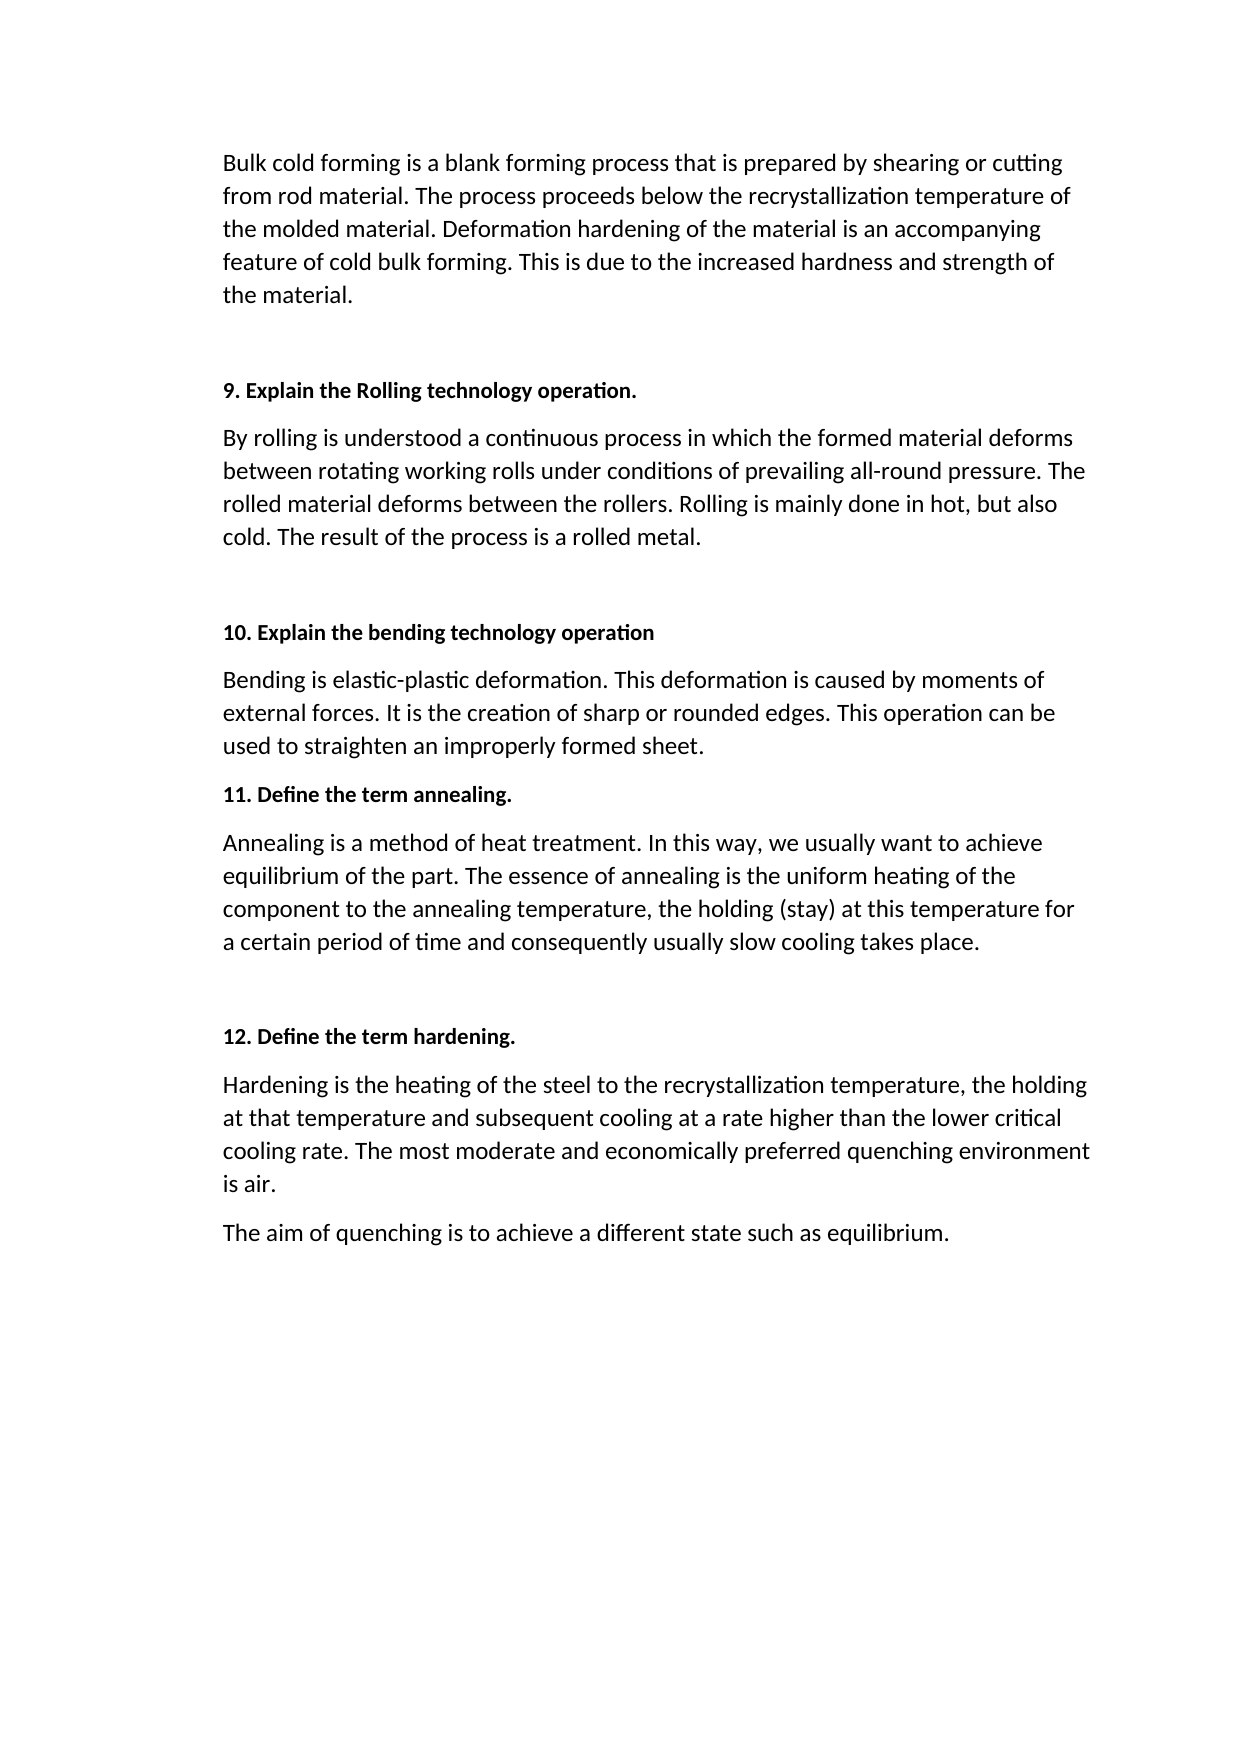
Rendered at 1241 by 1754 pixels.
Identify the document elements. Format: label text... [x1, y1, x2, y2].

text 9. Explain the Rolling technology operation. [223, 376, 1093, 404]
text 11. Define the term annealing. [223, 780, 1093, 808]
text Annealing is a method of heat treatment. In this way, we usually want to achieve equilibrium of the part. The essence of annealing is the uniform heating of the component to the annealing temperature, the holding (stay) at this temperature for a certain period of time and consequently usually slow cooling takes place. [223, 827, 1093, 956]
text By rolling is understood a continuous process in which the formed material deforms between rotating working rolls under conditions of prevailing all-round pressure. The rolled material deforms between the rollers. Rolling is mainly done in hot, but also cold. The result of the process is a rolled metal. [223, 423, 1093, 552]
text 12. Define the term hardening. [223, 1022, 1093, 1050]
text Bulk cold forming is a blank forming process that is prepared by shearing or cutting from rod material. The process proceeds below the recrystallization temperature of the molded material. Deformation hardening of the material is an accompanying feature of cold bulk forming. This is due to the increased hardness and strength of the material. [223, 148, 1093, 310]
text 10. Explain the bending technology operation [223, 618, 1093, 646]
text Bending is elastic-plastic deformation. This deformation is caused by moments of external forces. It is the creation of sharp or rounded edges. This operation can be used to straighten an improperly formed sheet. [223, 665, 1093, 761]
text Hardening is the heating of the steel to the recrystallization temperature, the holding at that temperature and subsequent cooling at a rate higher than the lower critical cooling rate. The most moderate and economically preferred quenching environment is air. [223, 1069, 1093, 1198]
text The aim of quenching is to achieve a different state such as equilibrium. [223, 1217, 1093, 1248]
